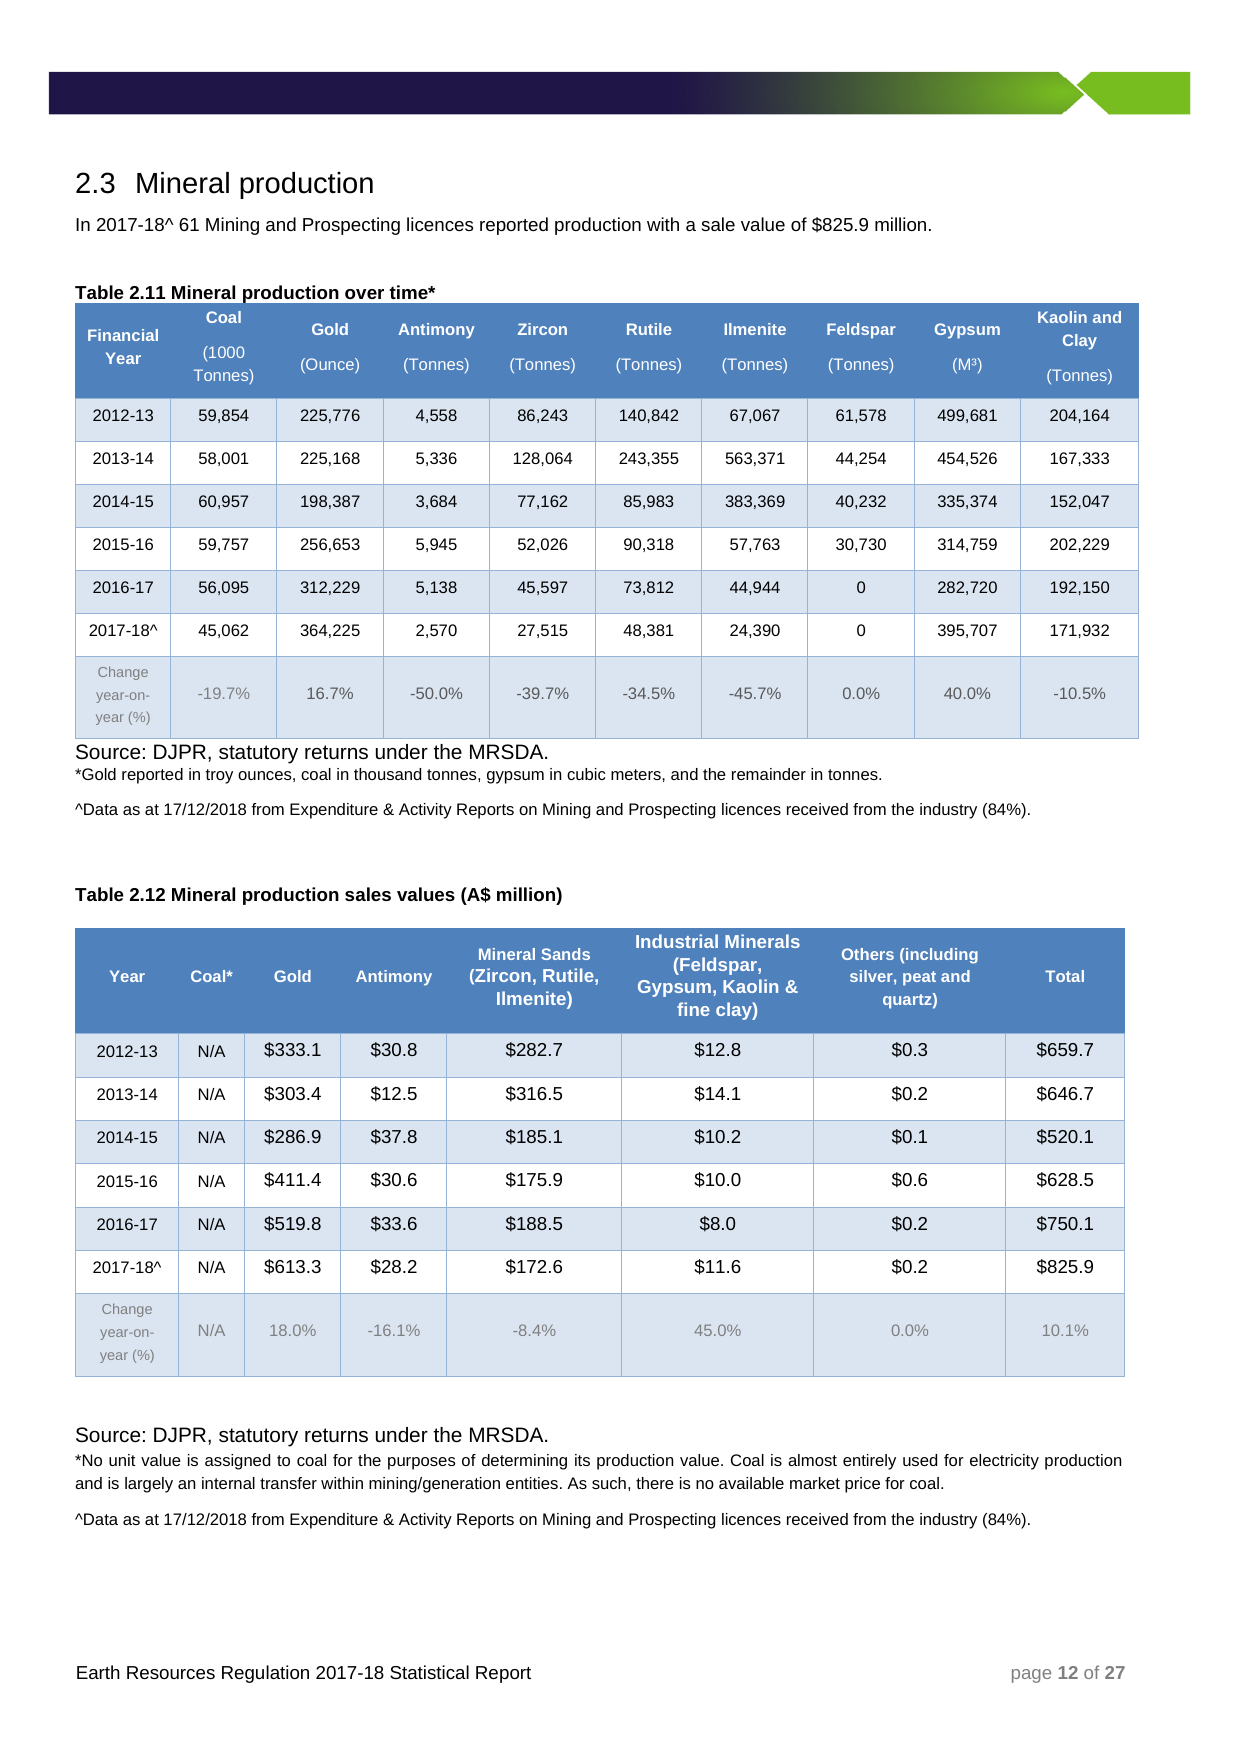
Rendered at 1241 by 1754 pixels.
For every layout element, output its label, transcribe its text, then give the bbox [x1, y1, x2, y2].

table_cell $10.0 [622, 1164, 813, 1207]
table_cell 0.0% [814, 1294, 1005, 1376]
table_cell $282.7 [447, 1034, 621, 1077]
table_cell 45.0% [622, 1294, 813, 1376]
table_cell Change year-on-year (%) [76, 657, 170, 738]
table_cell 383,369 [702, 485, 807, 527]
table_cell 282,720 [915, 571, 1020, 613]
table_cell 499,681 [915, 399, 1020, 441]
table_cell $0.2 [814, 1208, 1005, 1250]
table_cell $613.3 [245, 1251, 340, 1293]
table_cell $12.5 [341, 1078, 446, 1120]
table_cell $172.6 [447, 1251, 621, 1293]
table_cell $0.2 [814, 1078, 1005, 1120]
table_header Year [76, 929, 178, 1033]
table_cell 454,526 [915, 442, 1020, 484]
table_cell 40,232 [808, 485, 914, 527]
table_cell 0 [808, 614, 914, 656]
table_cell -19.7% [171, 657, 276, 738]
table_cell 90,318 [596, 528, 701, 570]
table_cell 56,095 [171, 571, 276, 613]
table_cell 85,983 [596, 485, 701, 527]
table_header Gypsum (M³) [915, 304, 1020, 398]
table_cell 24,390 [702, 614, 807, 656]
table_cell $28.2 [341, 1251, 446, 1293]
table_cell -45.7% [702, 657, 807, 738]
table_cell 140,842 [596, 399, 701, 441]
text *No unit value is assigned to coal for the purposes of determining its production value. Coal is almost entirely used for electricity production and is largely an internal transfer within mining/generation entities. As such, there is no available market price for coal. [75, 1447, 1125, 1493]
table_cell $14.1 [622, 1078, 813, 1120]
table_cell 0 [808, 571, 914, 613]
table_cell 4,558 [384, 399, 489, 441]
table_cell 2017-18^ [76, 1251, 178, 1293]
table_cell $0.1 [814, 1121, 1005, 1163]
table_cell 45,062 [171, 614, 276, 656]
table_cell 18.0% [245, 1294, 340, 1376]
table_header Gold (Ounce) [277, 304, 383, 398]
table_cell 563,371 [702, 442, 807, 484]
table_cell 2016-17 [76, 571, 170, 613]
table_cell Change year-on-year (%) [76, 1294, 178, 1376]
table_cell $0.3 [814, 1034, 1005, 1077]
table_cell $520.1 [1006, 1121, 1124, 1163]
table_cell 58,001 [171, 442, 276, 484]
table_cell 395,707 [915, 614, 1020, 656]
table_cell 2013-14 [76, 1078, 178, 1120]
table_cell 77,162 [490, 485, 595, 527]
text *Gold reported in troy ounces, coal in thousand tonnes, gypsum in cubic meters, and the remainder in tonnes. [75, 764, 1125, 783]
table_cell $33.6 [341, 1208, 446, 1250]
table_cell 16.7% [277, 657, 383, 738]
table_cell 335,374 [915, 485, 1020, 527]
table_cell $750.1 [1006, 1208, 1124, 1250]
table_cell N/A [179, 1251, 244, 1293]
table_cell 57,763 [702, 528, 807, 570]
table_cell 171,932 [1021, 614, 1138, 656]
table_cell $10.2 [622, 1121, 813, 1163]
text Table 2.12 Mineral production sales values (A$ million) [75, 882, 1125, 905]
table_header Total [1006, 929, 1124, 1033]
table_cell 40.0% [915, 657, 1020, 738]
table_header Antimony [341, 929, 446, 1033]
table_cell $12.8 [622, 1034, 813, 1077]
text Table 2.11 Mineral production over time* [75, 282, 1125, 303]
table_header Financial Year [76, 304, 170, 398]
table_cell 128,064 [490, 442, 595, 484]
table_cell -39.7% [490, 657, 595, 738]
table_cell 2015-16 [76, 1164, 178, 1207]
table_cell 59,854 [171, 399, 276, 441]
table_cell 2013-14 [76, 442, 170, 484]
table_cell 5,945 [384, 528, 489, 570]
table_cell 2,570 [384, 614, 489, 656]
table_cell -10.5% [1021, 657, 1138, 738]
table_cell 192,150 [1021, 571, 1138, 613]
table_cell $175.9 [447, 1164, 621, 1207]
table_header Feldspar (Tonnes) [808, 304, 914, 398]
text ^Data as at 17/12/2018 from Expenditure & Activity Reports on Mining and Prospecting licences received from the industry (84%). [75, 796, 1125, 819]
table_header Zircon (Tonnes) [490, 304, 595, 398]
table_cell 2012-13 [76, 399, 170, 441]
table_cell 2014-15 [76, 485, 170, 527]
table_cell 5,336 [384, 442, 489, 484]
table_cell 2016-17 [76, 1208, 178, 1250]
table_cell $0.6 [814, 1164, 1005, 1207]
table_cell $188.5 [447, 1208, 621, 1250]
table_cell $286.9 [245, 1121, 340, 1163]
table_cell $30.6 [341, 1164, 446, 1207]
table_cell 312,229 [277, 571, 383, 613]
table_cell 67,067 [702, 399, 807, 441]
table_cell 86,243 [490, 399, 595, 441]
table_cell -50.0% [384, 657, 489, 738]
table_cell 44,944 [702, 571, 807, 613]
table_cell 2017-18^ [76, 614, 170, 656]
table_cell $333.1 [245, 1034, 340, 1077]
table_cell 52,026 [490, 528, 595, 570]
table_cell 204,164 [1021, 399, 1138, 441]
table_cell 61,578 [808, 399, 914, 441]
table_cell $316.5 [447, 1078, 621, 1120]
table_cell $303.4 [245, 1078, 340, 1120]
table_cell $8.0 [622, 1208, 813, 1250]
table_header Kaolin and Clay (Tonnes) [1021, 304, 1138, 398]
table_header Coal (1000 Tonnes) [171, 304, 276, 398]
table_cell 225,776 [277, 399, 383, 441]
table_cell 48,381 [596, 614, 701, 656]
table_cell 167,333 [1021, 442, 1138, 484]
table_header Industrial Minerals (Feldspar, Gypsum, Kaolin & fine clay) [622, 929, 813, 1033]
table_cell N/A [179, 1164, 244, 1207]
text In 2017-18^ 61 Mining and Prospecting licences reported production with a sale value of $825.9 million. [75, 212, 1125, 235]
table_cell N/A [179, 1294, 244, 1376]
table_header Gold [245, 929, 340, 1033]
table_cell -8.4% [447, 1294, 621, 1376]
table_header Ilmenite (Tonnes) [702, 304, 807, 398]
table_cell 27,515 [490, 614, 595, 656]
subtitle Mineral production [75, 166, 1125, 200]
table_header Others (including silver, peat and quartz) [814, 929, 1005, 1033]
table_cell 0.0% [808, 657, 914, 738]
table_cell 73,812 [596, 571, 701, 613]
table_cell 202,229 [1021, 528, 1138, 570]
table_cell $411.4 [245, 1164, 340, 1207]
table_cell $628.5 [1006, 1164, 1124, 1207]
table_cell $659.7 [1006, 1034, 1124, 1077]
table_cell 198,387 [277, 485, 383, 527]
table_cell 2012-13 [76, 1034, 178, 1077]
table_cell $825.9 [1006, 1251, 1124, 1293]
table_cell 314,759 [915, 528, 1020, 570]
table_cell 3,684 [384, 485, 489, 527]
table_cell 5,138 [384, 571, 489, 613]
table_cell 2014-15 [76, 1121, 178, 1163]
table_cell 225,168 [277, 442, 383, 484]
table_cell $37.8 [341, 1121, 446, 1163]
table_cell $11.6 [622, 1251, 813, 1293]
table_cell -16.1% [341, 1294, 446, 1376]
table_cell N/A [179, 1078, 244, 1120]
table_header Antimony (Tonnes) [384, 304, 489, 398]
picture [47, 71, 1193, 115]
table_cell N/A [179, 1121, 244, 1163]
text Source: DJPR, statutory returns under the MRSDA. [75, 1422, 1125, 1447]
table_cell 60,957 [171, 485, 276, 527]
table_cell $185.1 [447, 1121, 621, 1163]
table_cell 59,757 [171, 528, 276, 570]
table_cell 243,355 [596, 442, 701, 484]
table_cell $519.8 [245, 1208, 340, 1250]
table_cell $30.8 [341, 1034, 446, 1077]
table_cell N/A [179, 1208, 244, 1250]
text ^Data as at 17/12/2018 from Expenditure & Activity Reports on Mining and Prospecting licences received from the industry (84%). [75, 1506, 1125, 1529]
table_cell 2015-16 [76, 528, 170, 570]
table_cell $646.7 [1006, 1078, 1124, 1120]
table_cell 10.1% [1006, 1294, 1124, 1376]
table_cell $0.2 [814, 1251, 1005, 1293]
table_cell -34.5% [596, 657, 701, 738]
table_header Coal* [179, 929, 244, 1033]
table_header Rutile (Tonnes) [596, 304, 701, 398]
table_header Mineral Sands (Zircon, Rutile, Ilmenite) [447, 929, 621, 1033]
table_cell 364,225 [277, 614, 383, 656]
table_cell 45,597 [490, 571, 595, 613]
text Source: DJPR, statutory returns under the MRSDA. [75, 739, 1125, 764]
table_cell 30,730 [808, 528, 914, 570]
table_cell 256,653 [277, 528, 383, 570]
table_cell 152,047 [1021, 485, 1138, 527]
table_cell 44,254 [808, 442, 914, 484]
table_cell N/A [179, 1034, 244, 1077]
